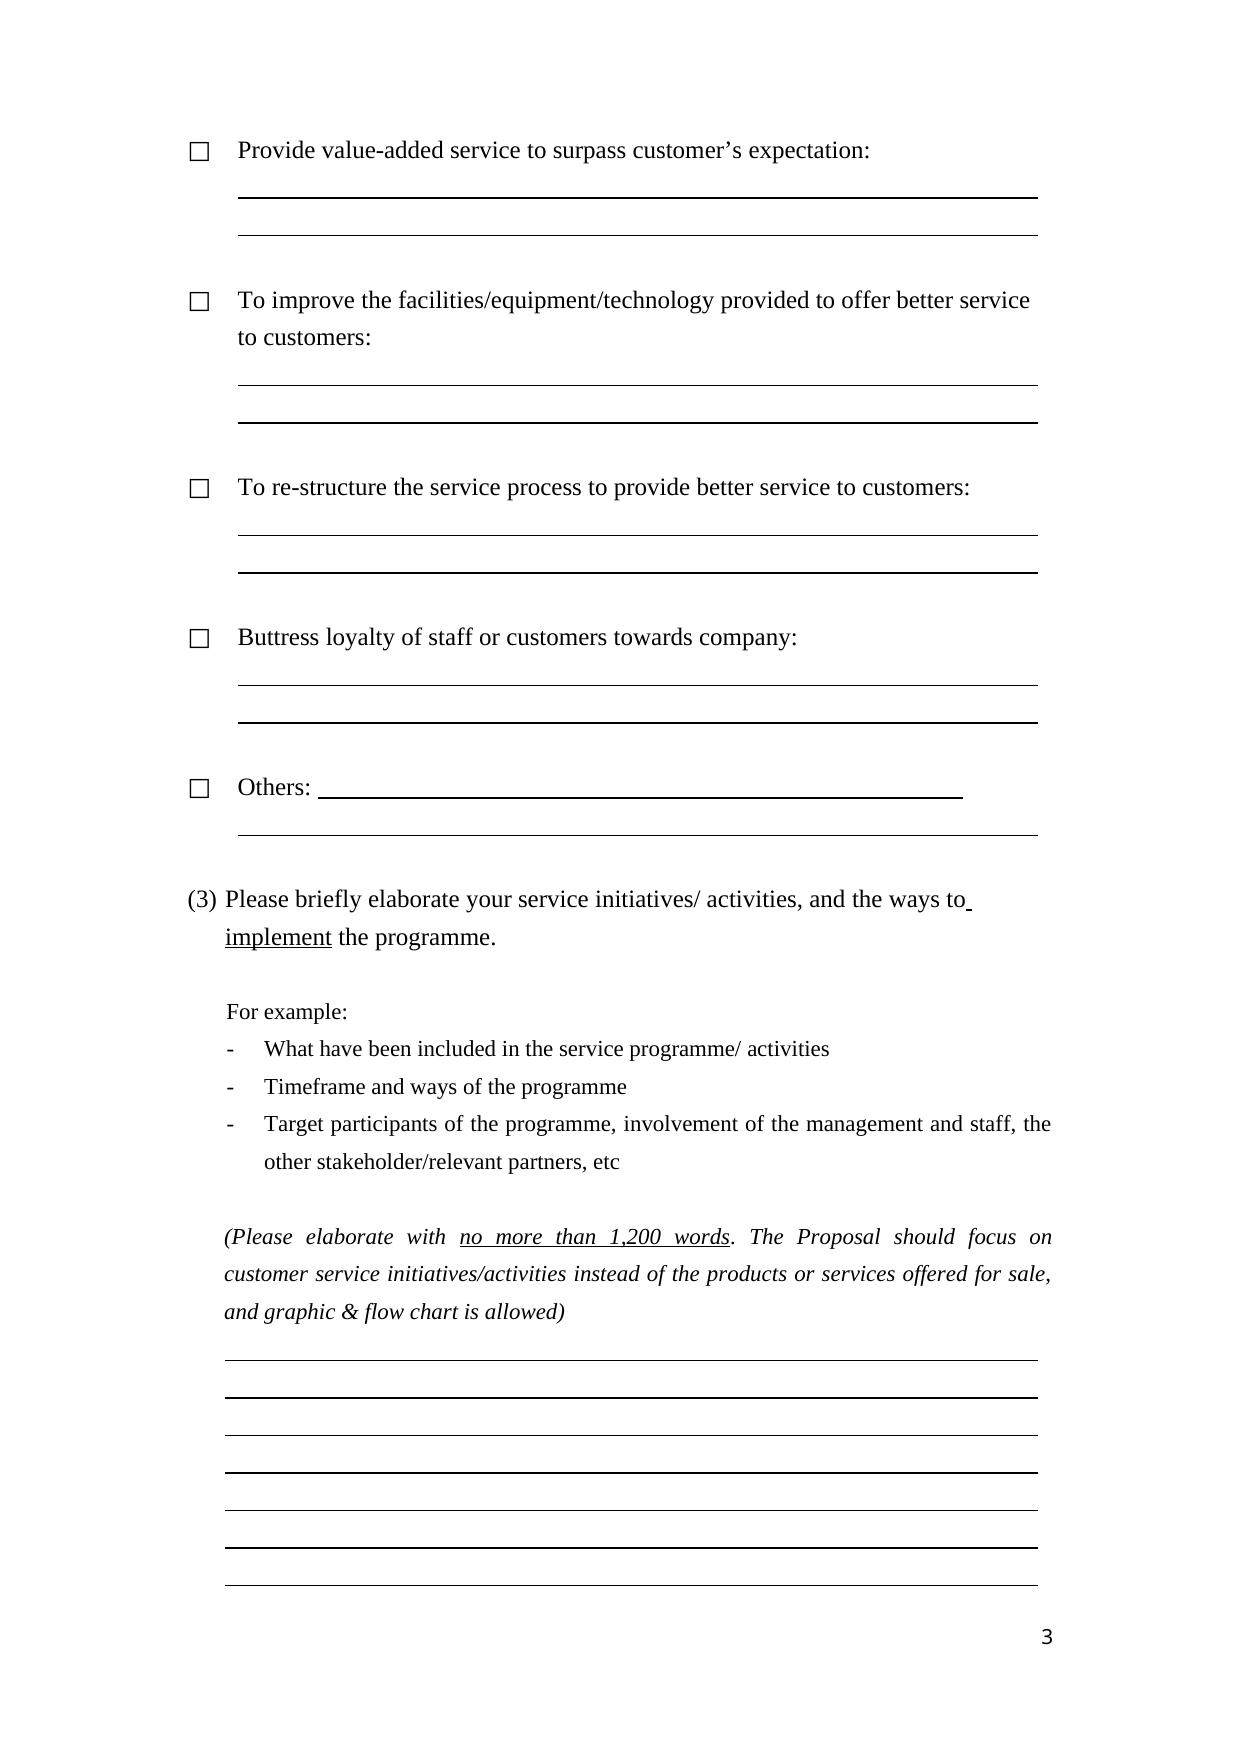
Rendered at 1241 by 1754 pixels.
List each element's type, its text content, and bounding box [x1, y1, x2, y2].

text □ Others: [187, 767, 1053, 805]
text □ Provide value-added service to surpass customer’s expectation: [187, 130, 1103, 167]
text □ To re-structure the service process to provide better service to customers: [187, 467, 1053, 505]
list What have been included in the service programme/ activities [226, 1030, 1053, 1067]
text □ To improve the facilities/equipment/technology provided to offer better service to customers: [187, 280, 1053, 355]
text □ Buttress loyalty of staff or customers towards company: [187, 617, 1053, 655]
list Timeframe and ways of the programme [226, 1067, 1053, 1105]
text For example: [225, 992, 1053, 1030]
list Target participants of the programme, involvement of the management and staff, the other stakeholder/relevant partners, etc [226, 1105, 1053, 1180]
list Please briefly elaborate your service initiatives/ activities, and the ways to implement the programme. [187, 880, 1053, 955]
text (Please elaborate with no more than 1,200 words. The Proposal should focus on customer service initiatives/activities instead of the products or services offered for sale, and graphic & flow chart is allowed) [187, 1217, 1053, 1330]
